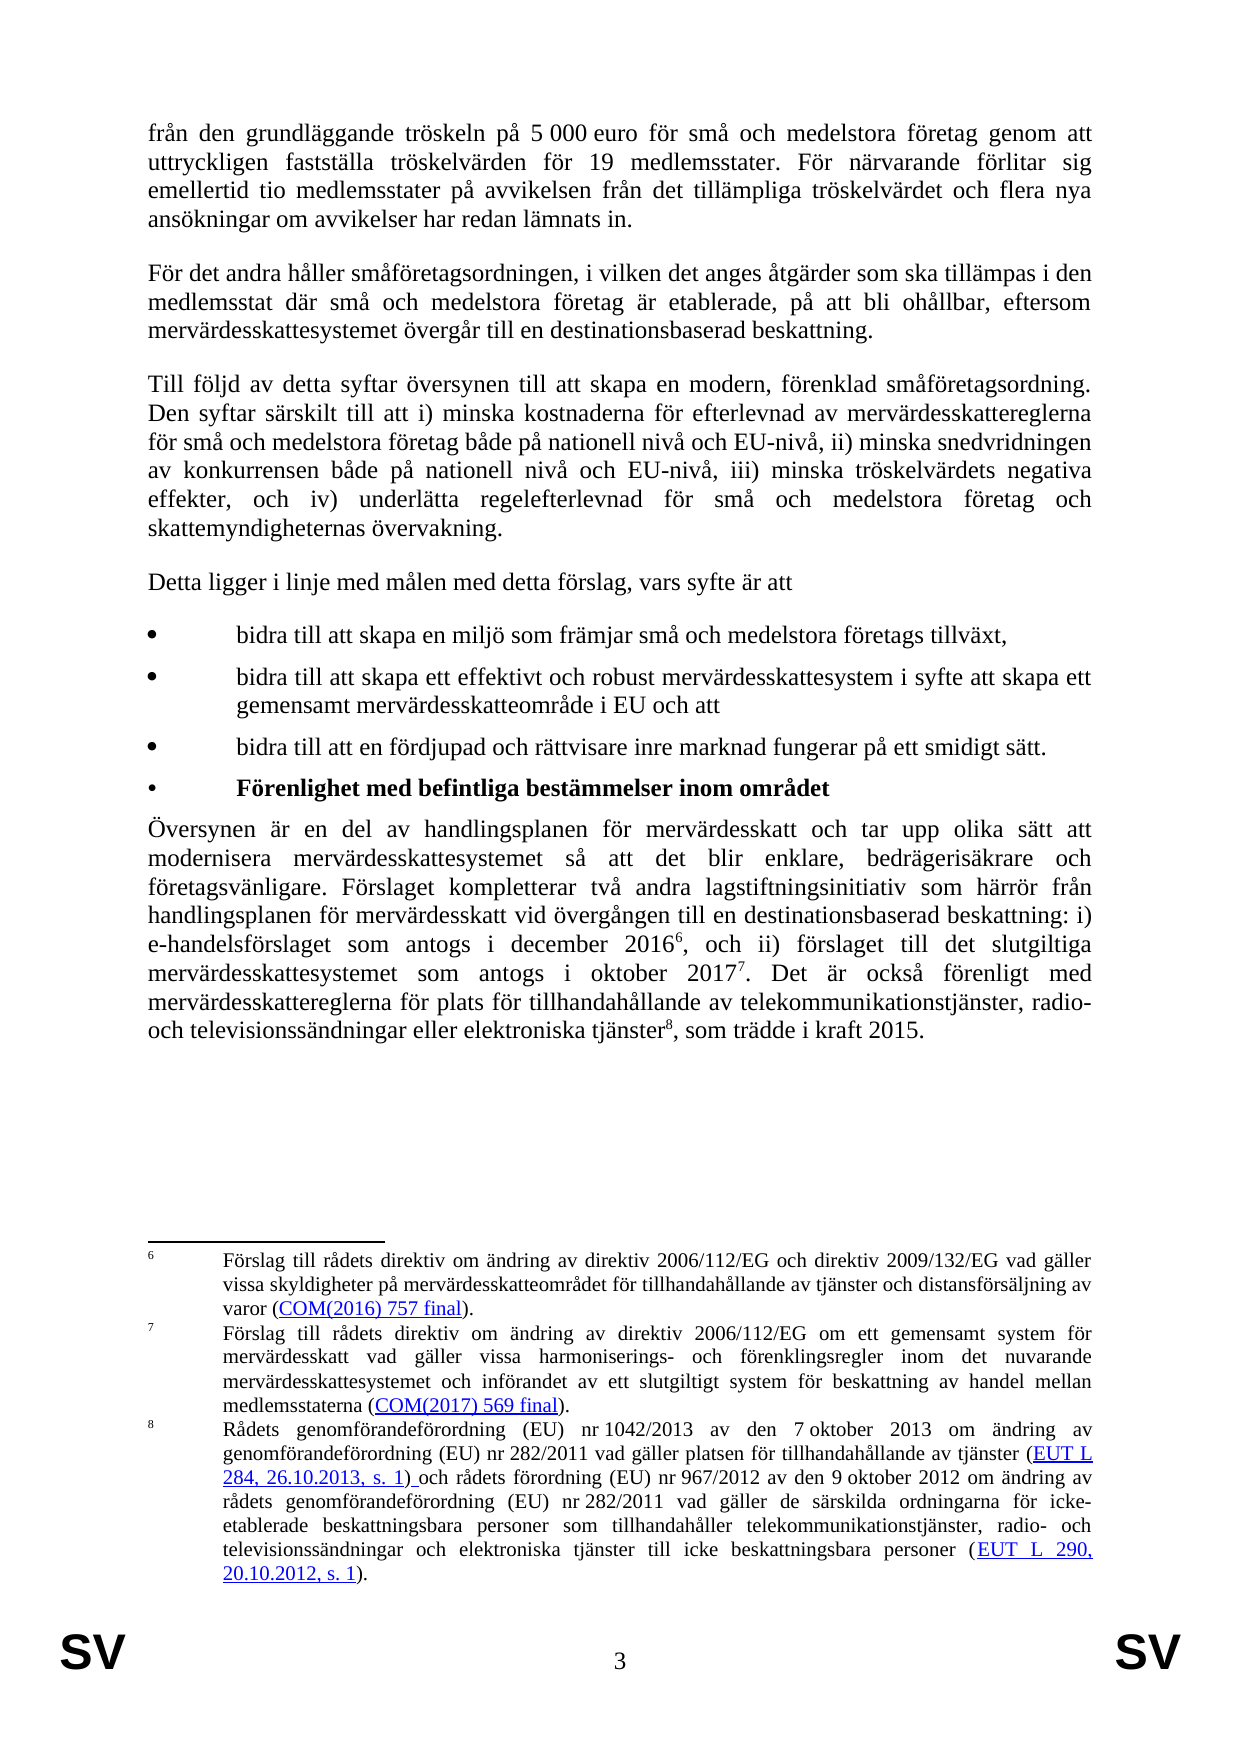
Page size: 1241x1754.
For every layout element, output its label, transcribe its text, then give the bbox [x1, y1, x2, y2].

subtitle • Förenlighet med befintliga bestämmelser inom området [148, 773, 1093, 802]
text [148, 118, 1093, 233]
text Till följd av detta syftar översynen till att skapa en modern, förenklad småföretagsordning. Den syftar särskilt till att i) minska kostnaderna för efterlevnad av mervärdesskattereglerna för små och medelstora företag både på nationell nivå och EU-nivå, ii) minska snedvridningen av konkurrensen både på nationell nivå och EU-nivå, iii) minska tröskelvärdets negativa effekter, och iv) underlätta regelefterlevnad för små och medelstora företag och skattemyndigheternas övervakning. [148, 369, 1093, 542]
text bidra till att skapa ett effektivt och robust mervärdesskattesystem i syfte att skapa ett gemensamt mervärdesskatteområde i EU och att [148, 662, 1093, 719]
text Detta ligger i linje med målen med detta förslag, vars syfte är att [148, 567, 1093, 596]
text bidra till att en fördjupad och rättvisare inre marknad fungerar på ett smidigt sätt. [148, 732, 1093, 761]
text Översynen är en del av handlingsplanen för mervärdesskatt och tar upp olika sätt att modernisera mervärdesskattesystemet så att det blir enklare, bedrägerisäkrare och företagsvänligare. Förslaget kompletterar två andra lagstiftningsinitiativ som härrör från handlingsplanen för mervärdesskatt vid övergången till en destinationsbaserad beskattning: i) e-handelsförslaget som antogs i december 2016, och ii) förslaget till det slutgiltiga mervärdesskattesystemet som antogs i oktober 2017. Det är också förenligt med mervärdesskattereglerna för plats för tillhandahållande av telekommunikationstjänster, radio- och televisionssändningar eller elektroniska tjänster, som trädde i kraft 2015. [148, 814, 1093, 1044]
text För det andra håller småföretagsordningen, i vilken det anges åtgärder som ska tillämpas i den medlemsstat där små och medelstora företag är etablerade, på att bli ohållbar, eftersom mervärdesskattesystemet övergår till en destinationsbaserad beskattning. [148, 258, 1093, 344]
list bidra till att skapa en miljö som främjar små och medelstora företags tillväxt, [148, 621, 1093, 649]
